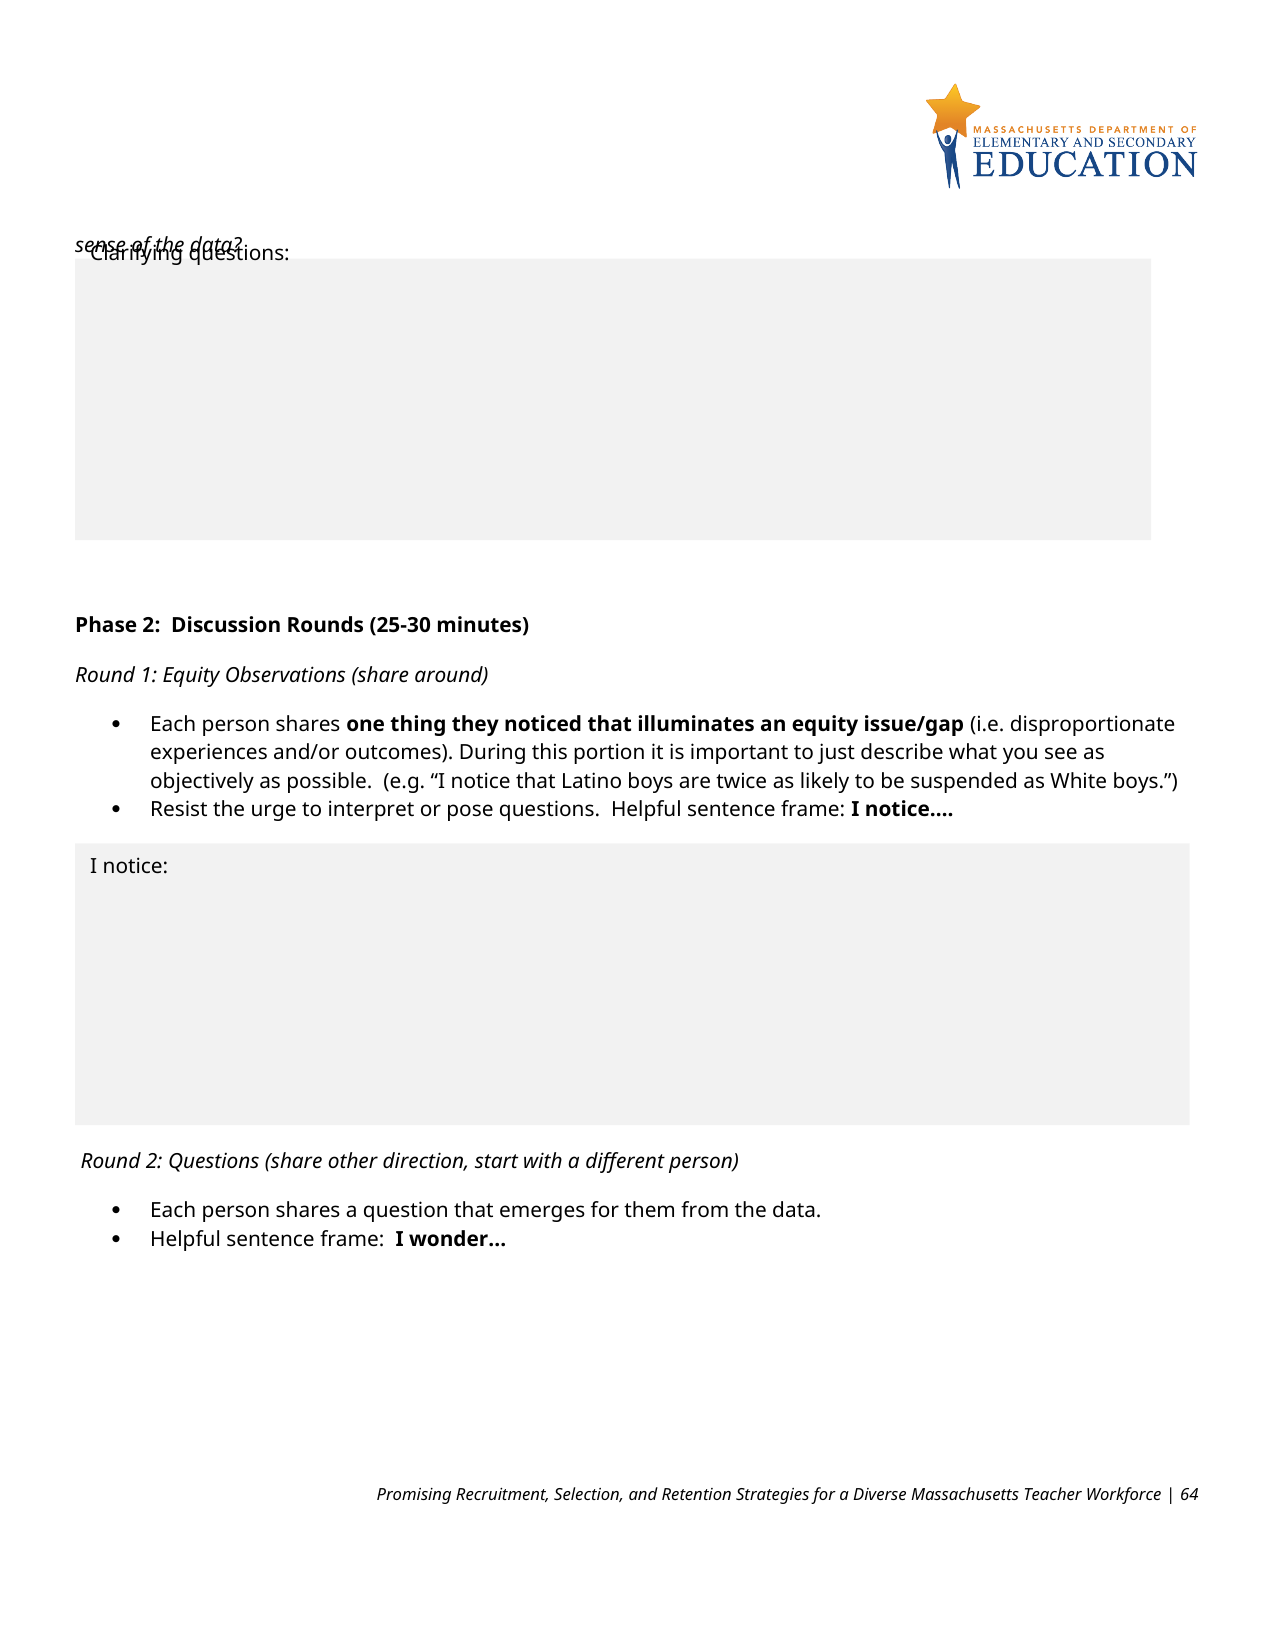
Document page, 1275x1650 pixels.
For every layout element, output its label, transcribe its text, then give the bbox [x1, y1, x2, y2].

list Helpful sentence frame: I wonder... [112, 1224, 1200, 1252]
picture [923, 75, 1200, 210]
text Round 2: Questions (share other direction, start with a different person) [75, 1146, 1200, 1174]
list Each person shares a question that emerges for them from the data. [112, 1195, 1200, 1224]
list Resist the urge to interpret or pose questions. Helpful sentence frame: I notice…. [112, 794, 1200, 823]
list Each person shares one thing they noticed that illuminates an equity issue/gap (i.e. disproportionate experiences and/or outcomes). During this portion it is important to just describe what you see as objectively as possible. (e.g. “I notice that Latino boys are twice as likely to be suspended as White boys.”) [112, 709, 1200, 794]
text Round 1: Equity Observations (share around) [75, 660, 1200, 688]
text Phase 2: Discussion Rounds (25-30 minutes) [75, 610, 1200, 639]
